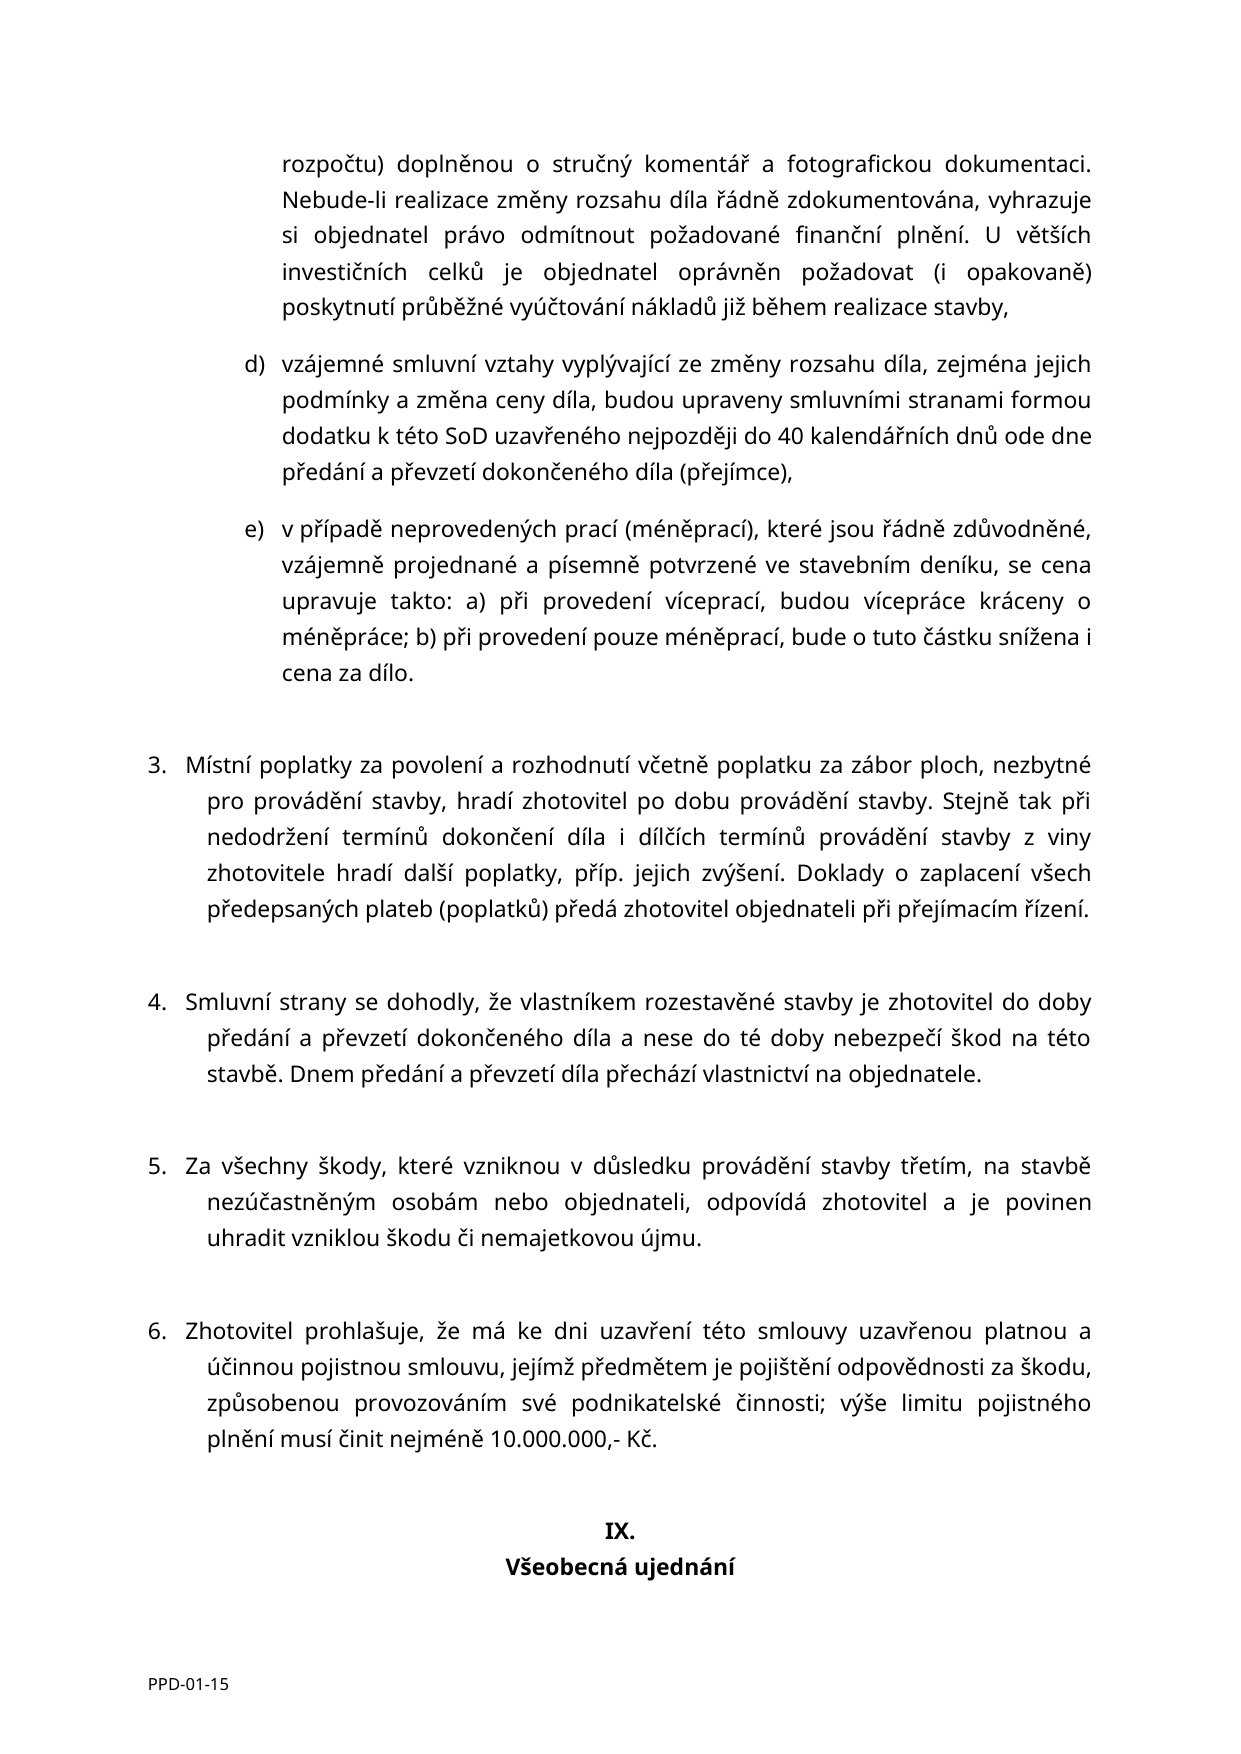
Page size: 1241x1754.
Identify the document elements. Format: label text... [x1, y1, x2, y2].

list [244, 148, 1093, 323]
list Zhotovitel prohlašuje, že má ke dni uzavření této smlouvy uzavřenou platnou a účinnou pojistnou smlouvu, jejímž předmětem je pojištění odpovědnosti za škodu, způsobenou provozováním své podnikatelské činnosti; výše limitu pojistného plnění musí činit nejméně 10.000.000,- Kč. [148, 1315, 1093, 1454]
text IX. [148, 1515, 1093, 1547]
list Za všechny škody, které vzniknou v důsledku provádění stavby třetím, na stavbě nezúčastněným osobám nebo objednateli, odpovídá zhotovitel a je povinen uhradit vzniklou škodu či nemajetkovou újmu. [148, 1150, 1093, 1253]
list Smluvní strany se dohodly, že vlastníkem rozestavěné stavby je zhotovitel do doby předání a převzetí dokončeného díla a nese do té doby nebezpečí škod na této stavbě. Dnem předání a převzetí díla přechází vlastnictví na objednatele. [148, 986, 1093, 1089]
list v případě neprovedených prací (méněprací), které jsou řádně zdůvodněné, vzájemně projednané a písemně potvrzené ve stavebním deníku, se cena upravuje takto: a) při provedení víceprací, budou vícepráce kráceny o méněpráce; b) při provedení pouze méněprací, bude o tuto částku snížena i cena za dílo. [244, 513, 1093, 688]
list vzájemné smluvní vztahy vyplývající ze změny rozsahu díla, zejména jejich podmínky a změna ceny díla, budou upraveny smluvními stranami formou dodatku k této SoD uzavřeného nejpozději do 40 kalendářních dnů ode dne předání a převzetí dokončeného díla (přejímce), [244, 348, 1093, 487]
text Všeobecná ujednání [148, 1551, 1093, 1582]
list Místní poplatky za povolení a rozhodnutí včetně poplatku za zábor ploch, nezbytné pro provádění stavby, hradí zhotovitel po dobu provádění stavby. Stejně tak při nedodržení termínů dokončení díla i dílčích termínů provádění stavby z viny zhotovitele hradí další poplatky, příp. jejich zvýšení. Doklady o zaplacení všech předepsaných plateb (poplatků) předá zhotovitel objednateli při přejímacím řízení. [148, 749, 1093, 924]
